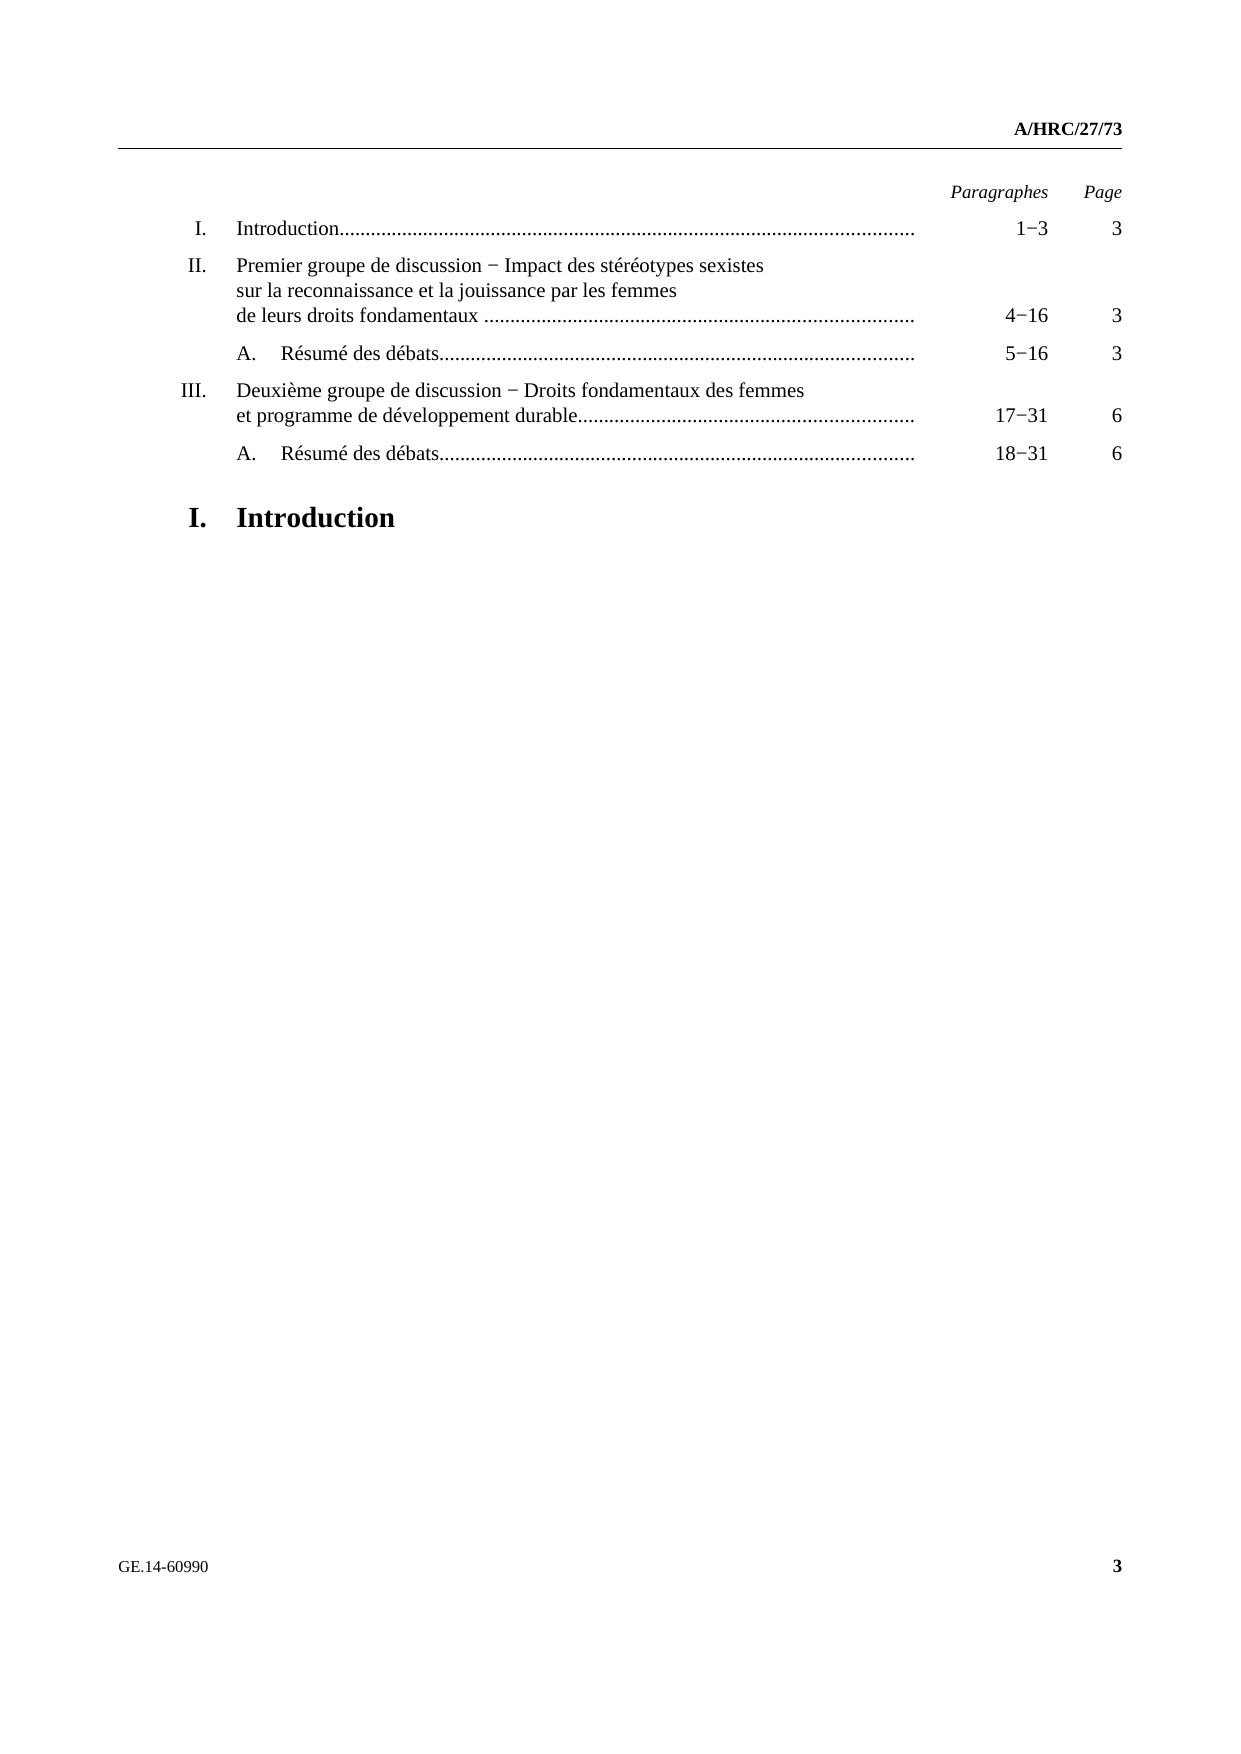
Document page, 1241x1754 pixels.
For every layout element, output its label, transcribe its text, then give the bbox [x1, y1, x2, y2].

text II. Premier groupe de discussion − Impact des stéréotypes sexistes sur la reconnaissance et la jouissance par les femmes de leurs droits fondamentaux 4−16 3 [118, 252, 1122, 327]
text A. Résumé des débats 5−16 3 [236, 340, 1122, 365]
text I. Introduction [118, 502, 1004, 533]
text I. Introduction 1−3 3 [118, 215, 1122, 240]
text Paragraphes Page [148, 177, 1122, 202]
text A. Résumé des débats 18−31 6 [236, 440, 1122, 465]
text III. Deuxième groupe de discussion − Droits fondamentaux des femmes et programme de développement durable 17−31 6 [118, 377, 1122, 427]
